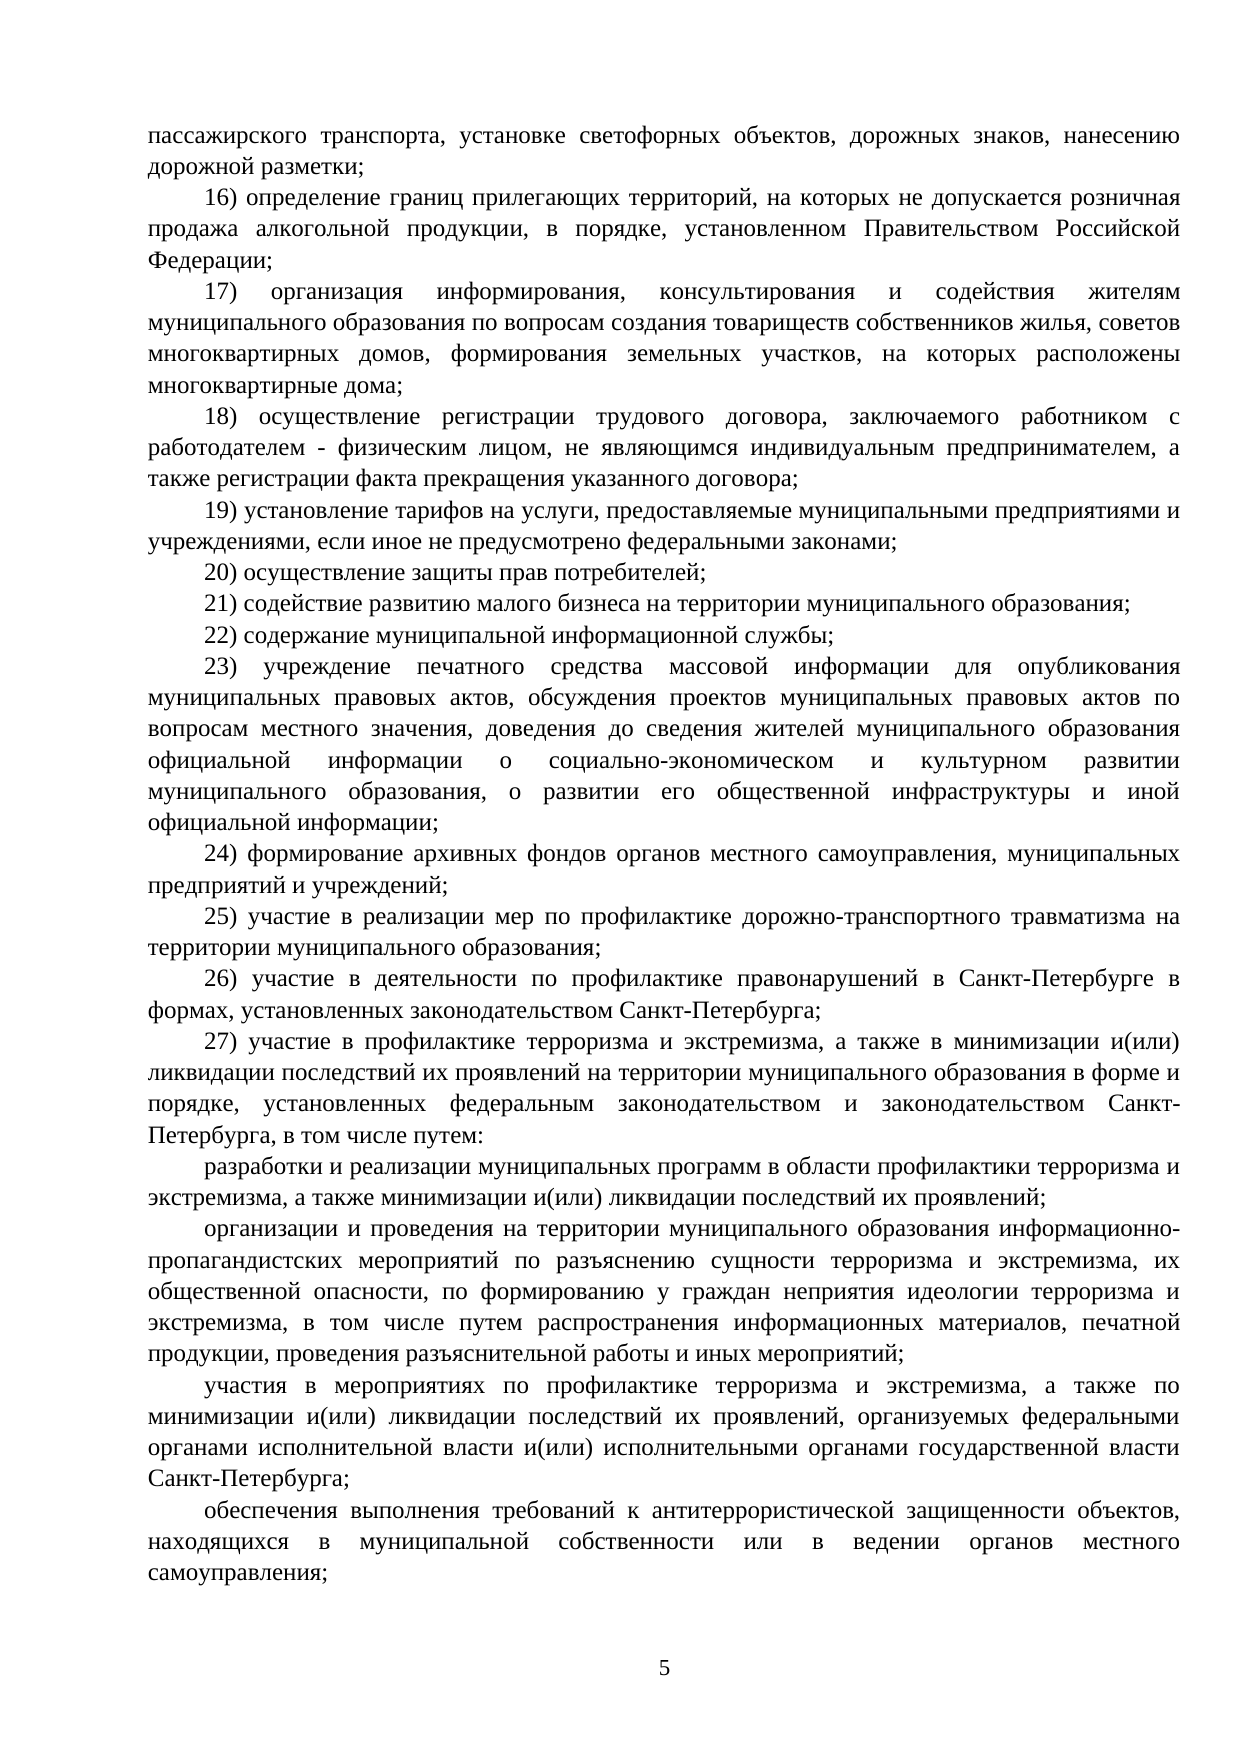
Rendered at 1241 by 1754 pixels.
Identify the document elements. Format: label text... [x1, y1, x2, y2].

text 17) организация информирования, консультирования и содействия жителям муниципального образования по вопросам создания товариществ собственников жилья, советов многоквартирных домов, формирования земельных участков, на которых расположены многоквартирные дома; [148, 274, 1181, 399]
text организации и проведения на территории муниципального образования информационно-пропагандистских мероприятий по разъяснению сущности терроризма и экстремизма, их общественной опасности, по формированию у граждан неприятия идеологии терроризма и экстремизма, в том числе путем распространения информационных материалов, печатной продукции, проведения разъяснительной работы и иных мероприятий; [148, 1212, 1181, 1368]
text 22) содержание муниципальной информационной службы; [148, 618, 1181, 649]
text 25) участие в реализации мер по профилактике дорожно-транспортного травматизма на территории муниципального образования; [148, 899, 1181, 962]
text 21) содействие развитию малого бизнеса на территории муниципального образования; [148, 587, 1181, 618]
text обеспечения выполнения требований к антитеррористической защищенности объектов, находящихся в муниципальной собственности или в ведении органов местного самоуправления; [148, 1493, 1181, 1587]
text разработки и реализации муниципальных программ в области профилактики терроризма и экстремизма, а также минимизации и(или) ликвидации последствий их проявлений; [148, 1149, 1181, 1212]
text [148, 118, 1181, 181]
text 19) установление тарифов на услуги, предоставляемые муниципальными предприятиями и учреждениями, если иное не предусмотрено федеральными законами; [148, 493, 1181, 556]
text 27) участие в профилактике терроризма и экстремизма, а также в минимизации и(или) ликвидации последствий их проявлений на территории муниципального образования в форме и порядке, установленных федеральным законодательством и законодательством Санкт-Петербурга, в том числе путем: [148, 1024, 1181, 1149]
text 24) формирование архивных фондов органов местного самоуправления, муниципальных предприятий и учреждений; [148, 837, 1181, 899]
text участия в мероприятиях по профилактике терроризма и экстремизма, а также по минимизации и(или) ликвидации последствий их проявлений, организуемых федеральными органами исполнительной власти и(или) исполнительными органами государственной власти Санкт-Петербурга; [148, 1368, 1181, 1493]
text 18) осуществление регистрации трудового договора, заключаемого работником с работодателем - физическим лицом, не являющимся индивидуальным предпринимателем, а также регистрации факта прекращения указанного договора; [148, 399, 1181, 493]
text 16) определение границ прилегающих территорий, на которых не допускается розничная продажа алкогольной продукции, в порядке, установленном Правительством Российской Федерации; [148, 181, 1181, 274]
text 26) участие в деятельности по профилактике правонарушений в Санкт-Петербурге в формах, установленных законодательством Санкт-Петербурга; [148, 962, 1181, 1024]
text 20) осуществление защиты прав потребителей; [148, 556, 1181, 587]
text 23) учреждение печатного средства массовой информации для опубликования муниципальных правовых актов, обсуждения проектов муниципальных правовых актов по вопросам местного значения, доведения до сведения жителей муниципального образования официальной информации о социально-экономическом и культурном развитии муниципального образования, о развитии его общественной инфраструктуры и иной официальной информации; [148, 649, 1181, 837]
